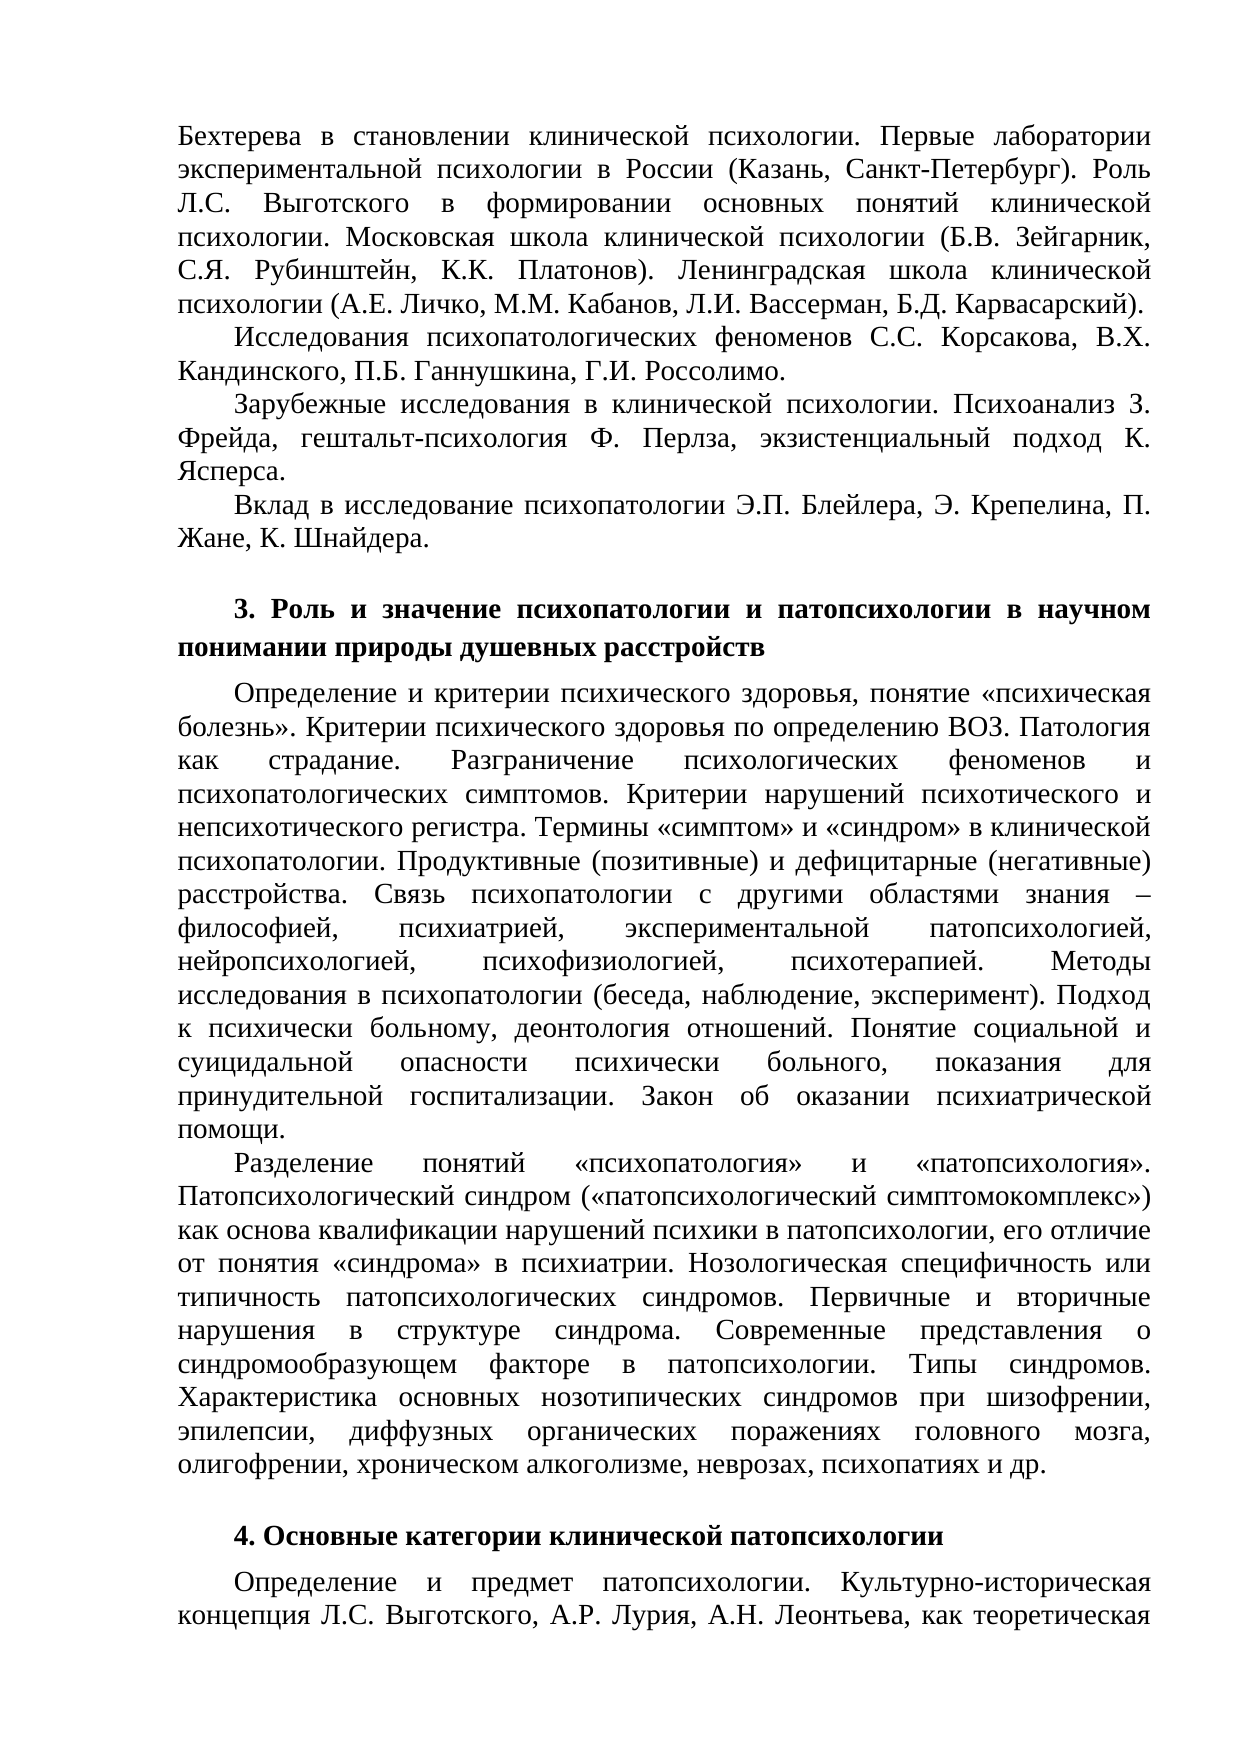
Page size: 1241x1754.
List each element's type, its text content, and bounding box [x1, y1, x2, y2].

text 4. Основные категории клинической патопсихологии [177, 1518, 1152, 1551]
text Зарубежные исследования в клинической психологии. Психоанализ З. Фрейда, гештальт-психология Ф. Перлза, экзистенциальный подход К. Ясперса. [177, 386, 1152, 487]
text 3. Роль и значение психопатологии и патопсихологии в научном понимании природы душевных расстройств [177, 588, 1152, 663]
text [177, 1564, 1152, 1631]
text Определение и критерии психического здоровья, понятие «психическая болезнь». Критерии психического здоровья по определению ВОЗ. Патология как страдание. Разграничение психологических феноменов и психопатологических симптомов. Критерии нарушений психотического и непсихотического регистра. Термины «симптом» и «синдром» в клинической психопатологии. Продуктивные (позитивные) и дефицитарные (негативные) расстройства. Связь психопатологии с другими областями знания – философией, психиатрией, экспериментальной патопсихологией, нейропсихологией, психофизиологией, психотерапией. Методы исследования в психопатологии (беседа, наблюдение, эксперимент). Подход к психически больному, деонтология отношений. Понятие социальной и суицидальной опасности психически больного, показания для принудительной госпитализации. Закон об оказании психиатрической помощи. [177, 675, 1152, 1145]
text Разделение понятий «психопатология» и «патопсихология». Патопсихологический синдром («патопсихологический симптомокомплекс») как основа квалификации нарушений психики в патопсихологии, его отличие от понятия «синдрома» в психиатрии. Нозологическая специфичность или типичность патопсихологических синдромов. Первичные и вторичные нарушения в структуре синдрома. Современные представления о синдромообразующем факторе в патопсихологии. Типы синдромов. Характеристика основных нозотипических синдромов при шизофрении, эпилепсии, диффузных органических поражениях головного мозга, олигофрении, хроническом алкоголизме, неврозах, психопатиях и др. [177, 1145, 1152, 1480]
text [177, 118, 1152, 319]
text Вклад в исследование психопатологии Э.П. Блейлера, Э. Крепелина, П. Жане, К. Шнайдера. [177, 487, 1152, 554]
text Исследования психопатологических феноменов С.С. Корсакова, В.Х. Кандинского, П.Б. Ганнушкина, Г.И. Россолимо. [177, 319, 1152, 386]
